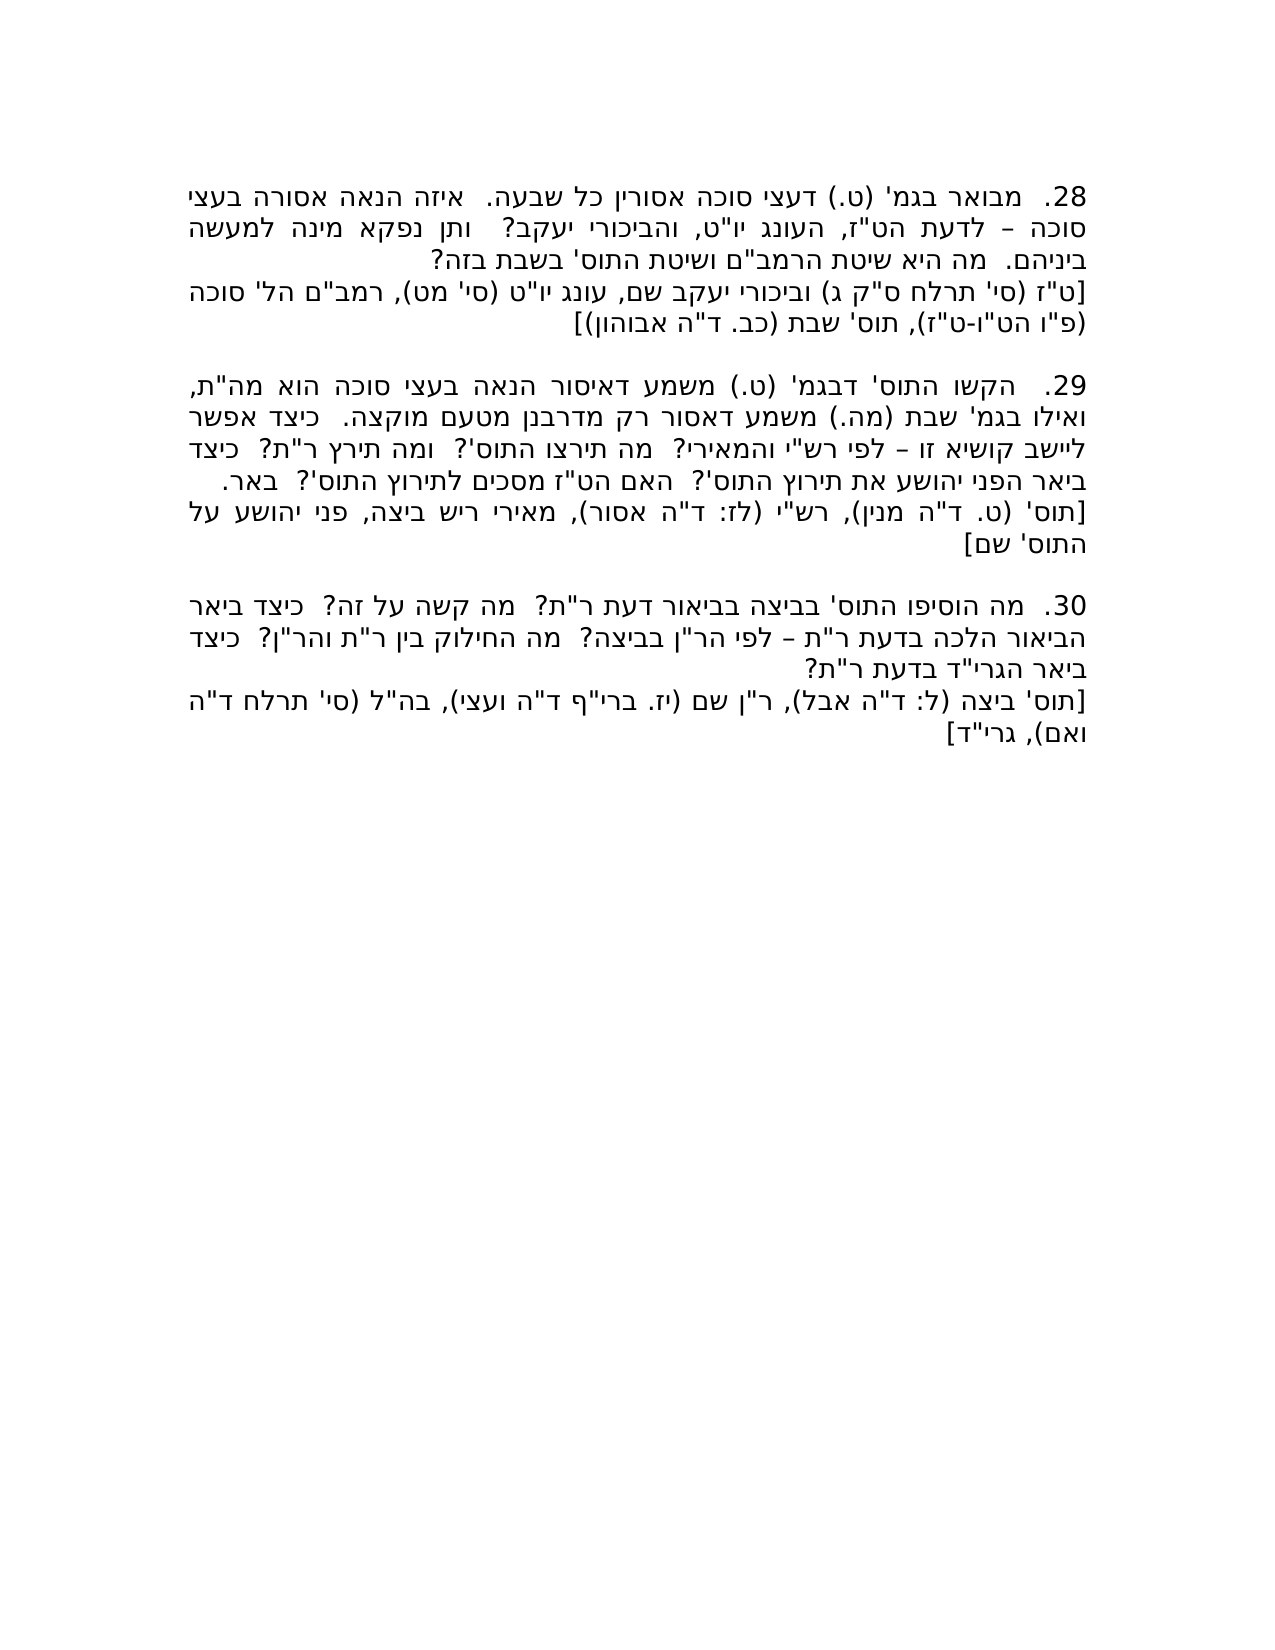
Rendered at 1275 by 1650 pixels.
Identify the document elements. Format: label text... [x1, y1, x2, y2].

text 30. מה הוסיפו התוס' בביצה בביאור דעת ר"ת? מה קשה על זה? כיצד ביאר הביאור הלכה בדעת ר"ת – לפי הר"ן בביצה? מה החילוק בין ר"ת והר"ן? כיצד ביאר הגרי"ד בדעת ר"ת? [187, 591, 1087, 685]
text [תוס' (ט. ד"ה מנין), רש"י (לז: ד"ה אסור), מאירי ריש ביצה, פני יהושע על התוס' שם] [187, 496, 1087, 559]
text [תוס' ביצה (ל: ד"ה אבל), ר"ן שם (יז. ברי"ף ד"ה ועצי), בה"ל (סי' תרלח ד"ה ואם), גרי"ד] [187, 685, 1087, 748]
text 29. הקשו התוס' דבגמ' (ט.) משמע דאיסור הנאה בעצי סוכה הוא מה"ת, ואילו בגמ' שבת (מה.) משמע דאסור רק מדרבנן מטעם מוקצה. כיצד אפשר ליישב קושיא זו – לפי רש"י והמאירי? מה תירצו התוס'? ומה תירץ ר"ת? כיצד ביאר הפני יהושע את תירוץ התוס'? האם הט"ז מסכים לתירוץ התוס'? באר. [187, 370, 1087, 496]
text 28. מבואר בגמ' (ט.) דעצי סוכה אסורין כל שבעה. איזה הנאה אסורה בעצי סוכה – לדעת הט"ז, העונג יו"ט, והביכורי יעקב? ותן נפקא מינה למעשה ביניהם. מה היא שיטת הרמב"ם ושיטת התוס' בשבת בזה? [187, 181, 1087, 276]
text [ט"ז (סי' תרלח ס"ק ג) וביכורי יעקב שם, עונג יו"ט (סי' מט), רמב"ם הל' סוכה (פ"ו הט"ו-ט"ז), תוס' שבת (כב. ד"ה אבוהון)] [187, 276, 1087, 339]
